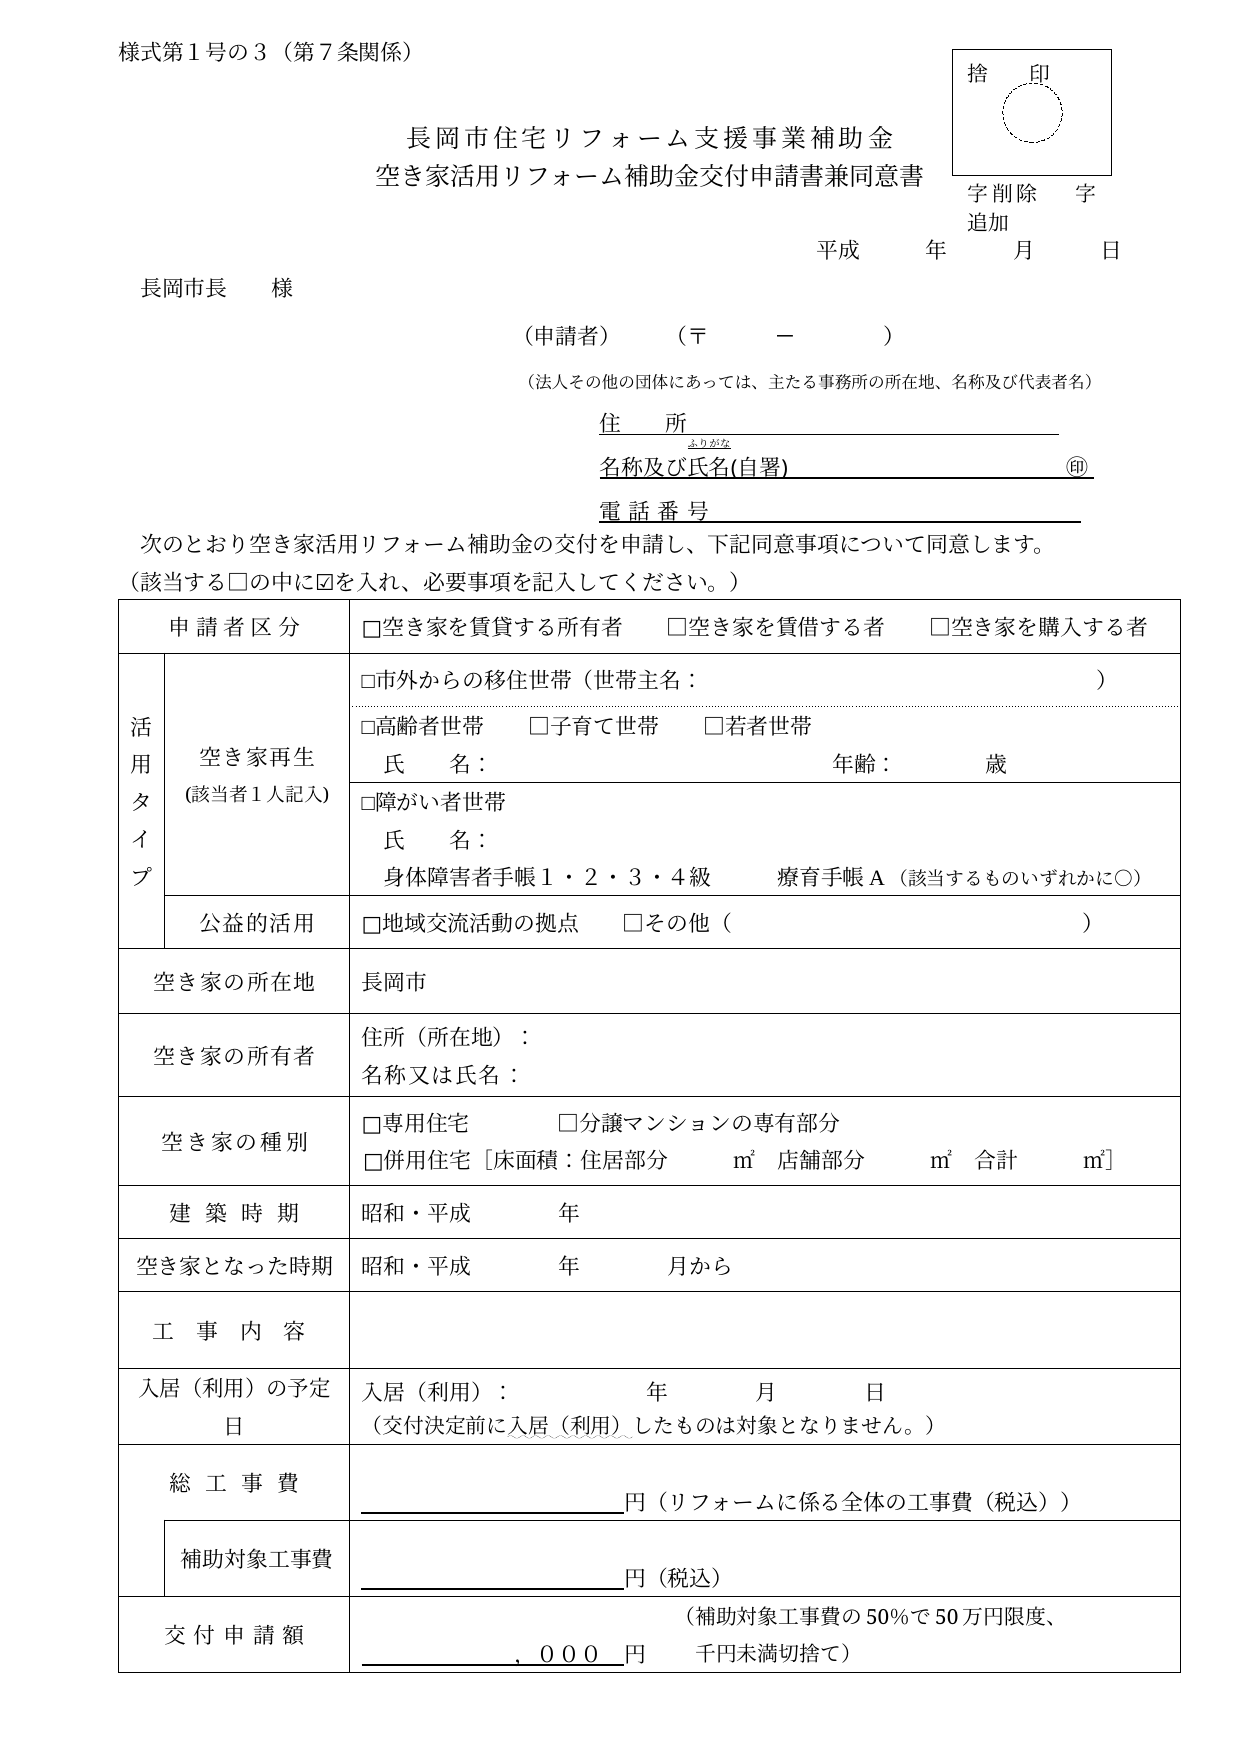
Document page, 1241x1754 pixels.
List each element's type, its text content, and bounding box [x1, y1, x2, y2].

text 長岡市住宅リフォーム支援事業補助金 [118, 118, 1181, 156]
text 次のとおり空き家活用リフォーム補助金の交付を申請し、下記同意事項について同意します。 [118, 524, 1181, 562]
table_cell 空き家の種別 [119, 1097, 349, 1184]
text （該当する□の中に☑を入れ、必要事項を記入してください。） [118, 562, 1181, 599]
table_cell 活用タイプ [119, 654, 164, 948]
table_cell 空き家の所在地 [119, 949, 349, 1013]
table_cell 入居（利用）： 年 月 日 （交付決定前に入居（利用）したものは対象となりません。） [350, 1369, 1180, 1443]
text （法人その他の団体にあっては、主たる事務所の所在地、名称及び代表者名） [118, 368, 1181, 393]
text 電話番号 [599, 499, 1181, 524]
table_cell 長岡市 [350, 949, 1180, 1013]
table_header 申 請 者 区 分 [119, 600, 349, 652]
table_cell □専用住宅 □分譲マンションの専有部分 □併用住宅［床面積：住居部分 ㎡ 店舗部分 ㎡ 合計 ㎡］ [350, 1097, 1180, 1184]
table_cell 空き家となった時期 [119, 1239, 349, 1291]
table_cell □地域交流活動の拠点 □その他（ ） [350, 896, 1180, 948]
table_cell 円（リフォームに係る全体の工事費（税込）） [350, 1445, 1180, 1519]
table_cell 工 事 内 容 [119, 1292, 349, 1367]
text 長岡市長 様 [118, 268, 1181, 306]
table_cell 建築時期 [119, 1186, 349, 1238]
table_cell 昭和・平成 年 [350, 1186, 1180, 1238]
table_header □空き家を賃貸する所有者 □空き家を賃借する者 □空き家を購入する者 [350, 600, 1180, 652]
table_cell □障がい者世帯 氏 名： 身体障害者手帳１・２・３・４級 療育手帳A （該当するものいずれかに○） [350, 783, 1180, 895]
text 住所 [599, 412, 1181, 437]
table_cell （補助対象工事費の50％で50万円限度、 千円未満切捨て） [663, 1597, 1180, 1672]
table_cell [350, 1292, 1180, 1367]
table_cell 補助対象工事費 [165, 1521, 349, 1596]
table_cell □市外からの移住世帯（世帯主名： ） [350, 654, 1180, 706]
table_cell ，０００ 円 [350, 1597, 662, 1672]
table_cell 入居（利用）の予定日 [119, 1369, 349, 1443]
table_cell 住所（所在地）： 名称又は氏名： [350, 1014, 1180, 1096]
text 空き家活用リフォーム補助金交付申請書兼同意書 [118, 156, 1181, 193]
table_cell 昭和・平成 年 月から [350, 1239, 1180, 1291]
table_cell 空き家の所有者 [119, 1014, 349, 1096]
table_cell 空き家再生 (該当者１人記入) [165, 654, 349, 895]
table_cell □高齢者世帯 □子育て世帯 □若者世帯 氏 名： 年齢： 歳 [350, 706, 1180, 782]
text 平成 年 月 日 [118, 231, 1122, 268]
table_cell 公益的活用 [165, 896, 349, 948]
table_cell 円（税込） [350, 1521, 1180, 1596]
table_cell 総工事費 [119, 1445, 349, 1519]
text （申請者） （〒 － ） [118, 324, 1181, 349]
text 名称及び(自署) ㊞ [599, 456, 1181, 481]
table_cell [119, 1520, 164, 1596]
table_cell 交付申請額 [119, 1597, 349, 1672]
